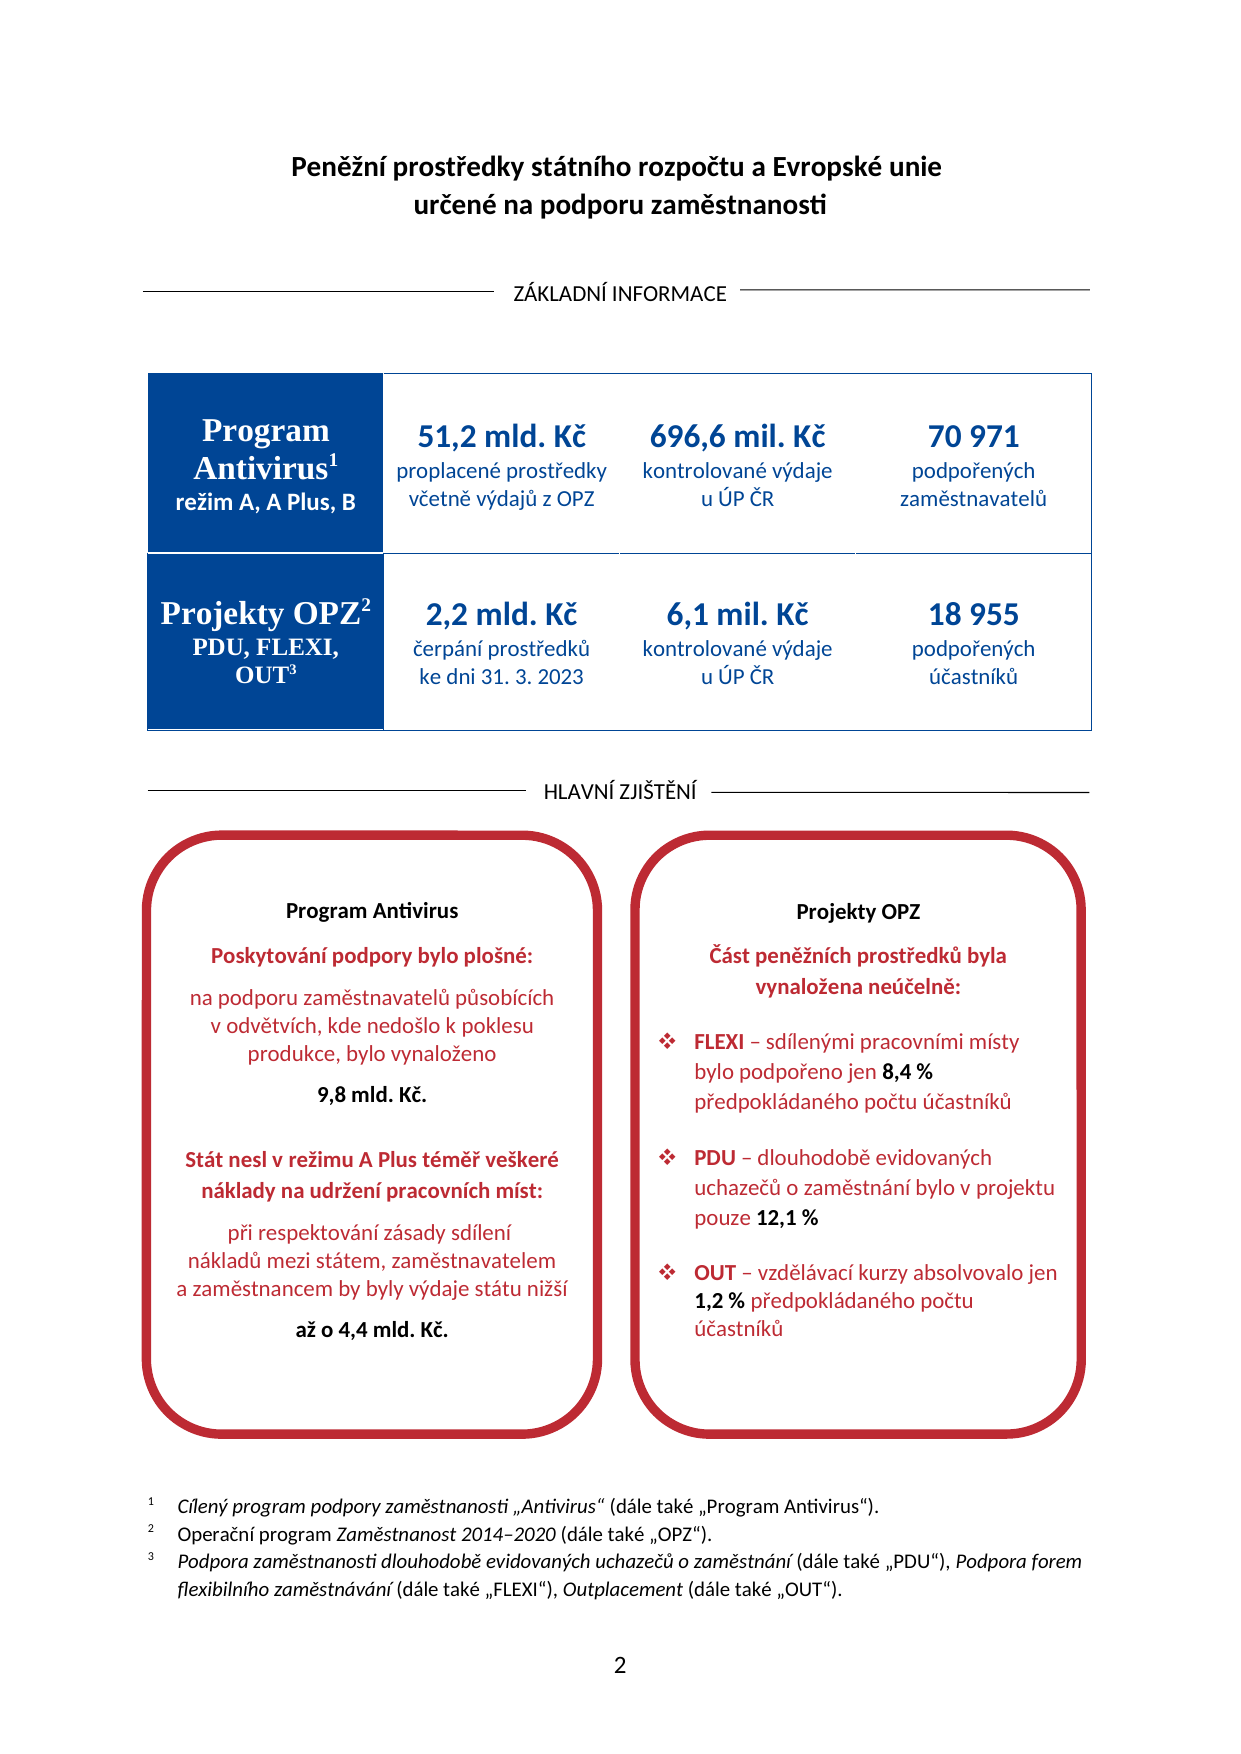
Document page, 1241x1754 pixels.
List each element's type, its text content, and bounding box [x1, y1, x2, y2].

table_cell 2,2 mld. Kč čerpání prostředků ke dni 31. 3. 2023 [384, 554, 619, 729]
table_cell 6,1 mil. Kč kontrolované výdaje u ÚP ČR [620, 554, 855, 729]
table_header 51,2 mld. Kč proplacené prostředky včetně výdajů z OPZ [384, 374, 619, 552]
text 1 Cílený program podpory zaměstnanosti „Antivirus“ (dále také „Program Antivirus“). [148, 1494, 1093, 1519]
table_header Program Antivirus1 režim A, A Plus, B [148, 373, 383, 552]
table_cell 18 955 podpořených účastníků [856, 554, 1091, 729]
table_header 70 971 podpořených zaměstnavatelů [856, 374, 1091, 552]
table_cell Projekty OPZ2 PDU, FLEXI, OUT3 [148, 554, 383, 729]
text Peněžní prostředky státního rozpočtu a Evropské unie určené na podporu zaměstnanosti [148, 148, 1093, 222]
text Hlavní zjištění [148, 777, 1093, 806]
table_header 696,6 mil. Kč kontrolované výdaje u ÚP ČR [620, 374, 855, 552]
text 3 Podpora zaměstnanosti dlouhodobě evidovaných uchazečů o zaměstnání (dále také „PDU“), Podpora forem flexibilního zaměstnávání (dále také „FLEXI“), Outplacement (dále také „OUT“). [148, 1548, 1093, 1601]
text 2 Operační program Zaměstnanost 2014–2020 (dále také „OPZ“). [148, 1521, 1093, 1546]
text Základní Informace [148, 279, 1093, 308]
